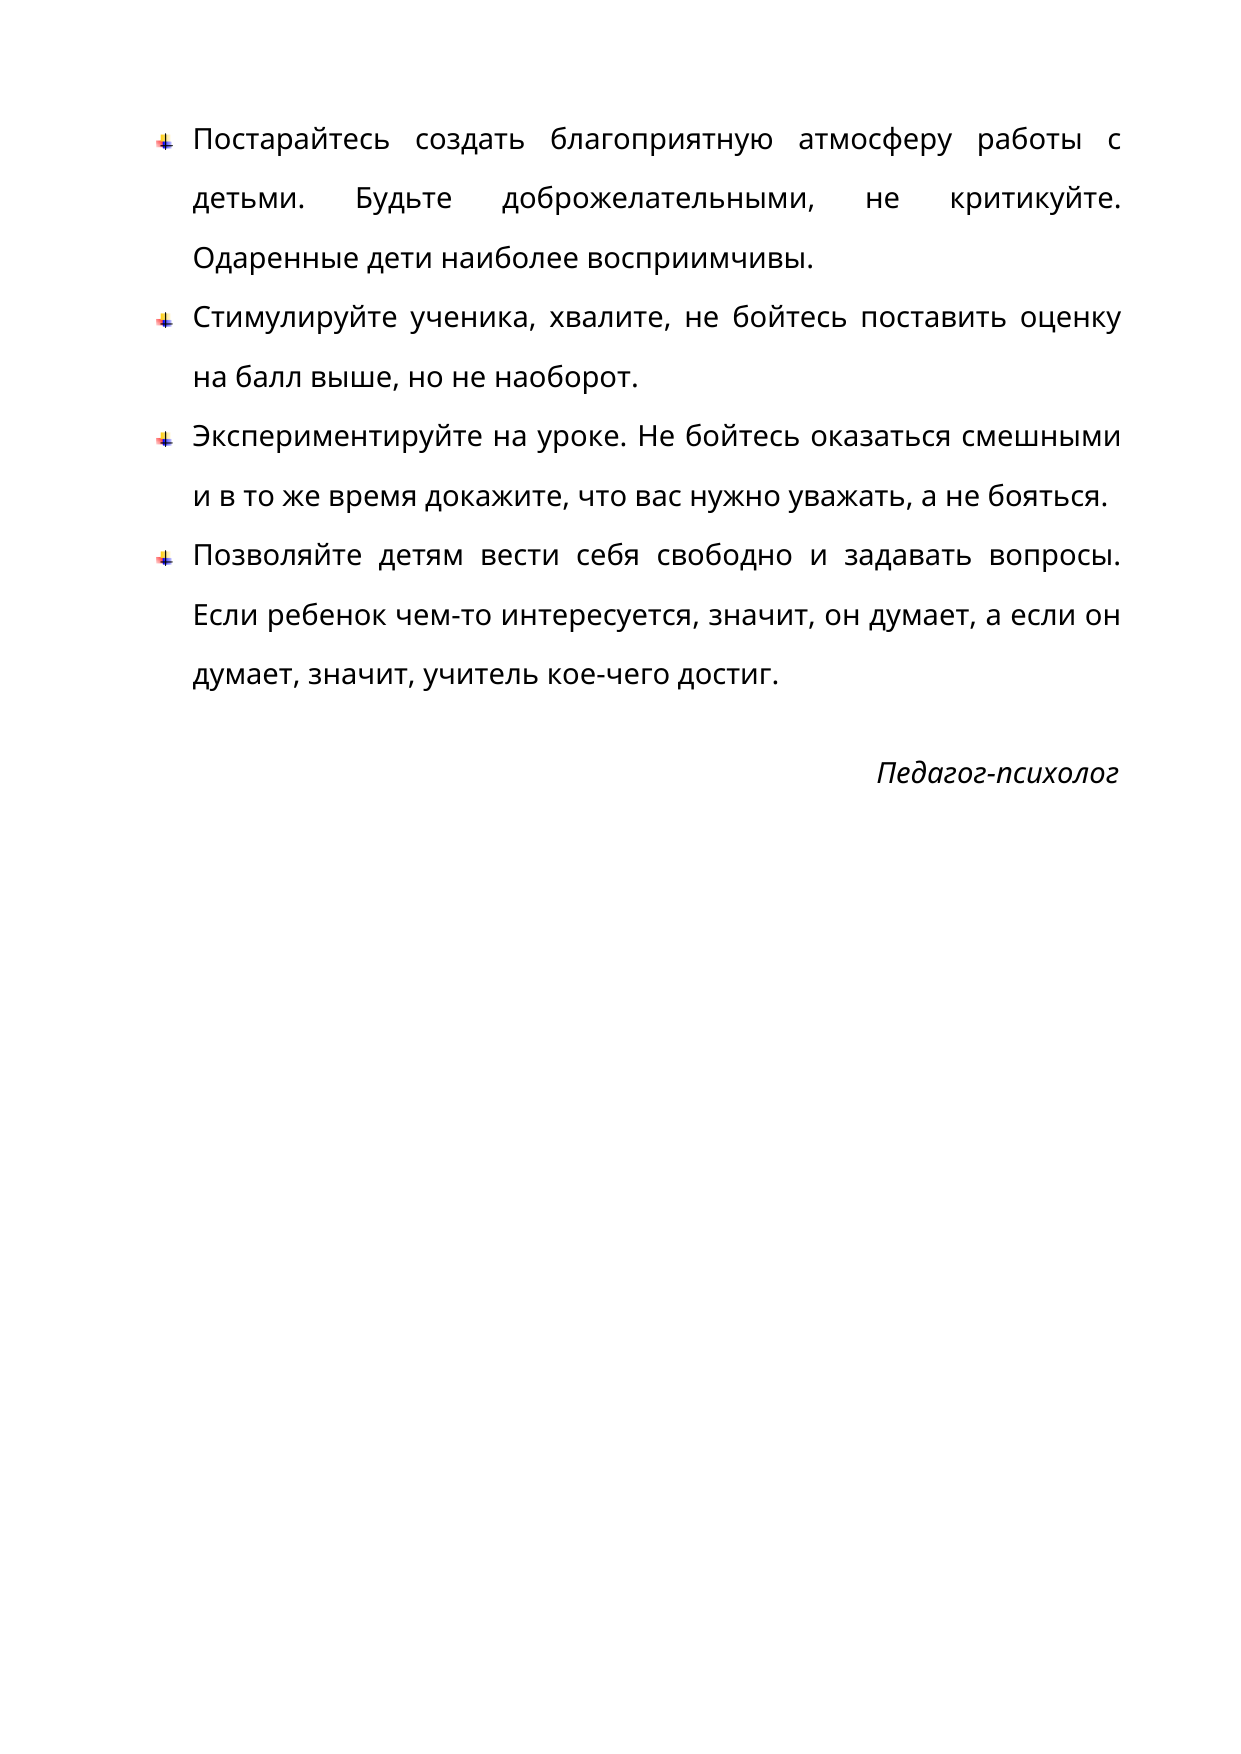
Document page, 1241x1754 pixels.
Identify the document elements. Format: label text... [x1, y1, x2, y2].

list Экспериментируйте на уроке. Не бойтесь оказаться смешными и в то же время докажите, что вас нужно уважать, а не бояться. [155, 416, 1122, 515]
picture [156, 549, 173, 566]
picture [156, 132, 173, 150]
picture [156, 311, 173, 328]
list Постарайтесь создать благоприятную атмосферу работы с детьми. Будьте доброжелательными, не критикуйте. Одаренные дети наиболее восприимчивы. [155, 118, 1122, 277]
picture [156, 430, 173, 447]
text Педагог-психолог [118, 753, 1122, 792]
list Стимулируйте ученика, хвалите, не бойтесь поставить оценку на балл выше, но не наоборот. [155, 297, 1122, 396]
list Позволяйте детям вести себя свободно и задавать вопросы. Если ребенок чем-то интересуется, значит, он думает, а если он думает, значит, учитель кое-чего достиг. [155, 534, 1122, 693]
